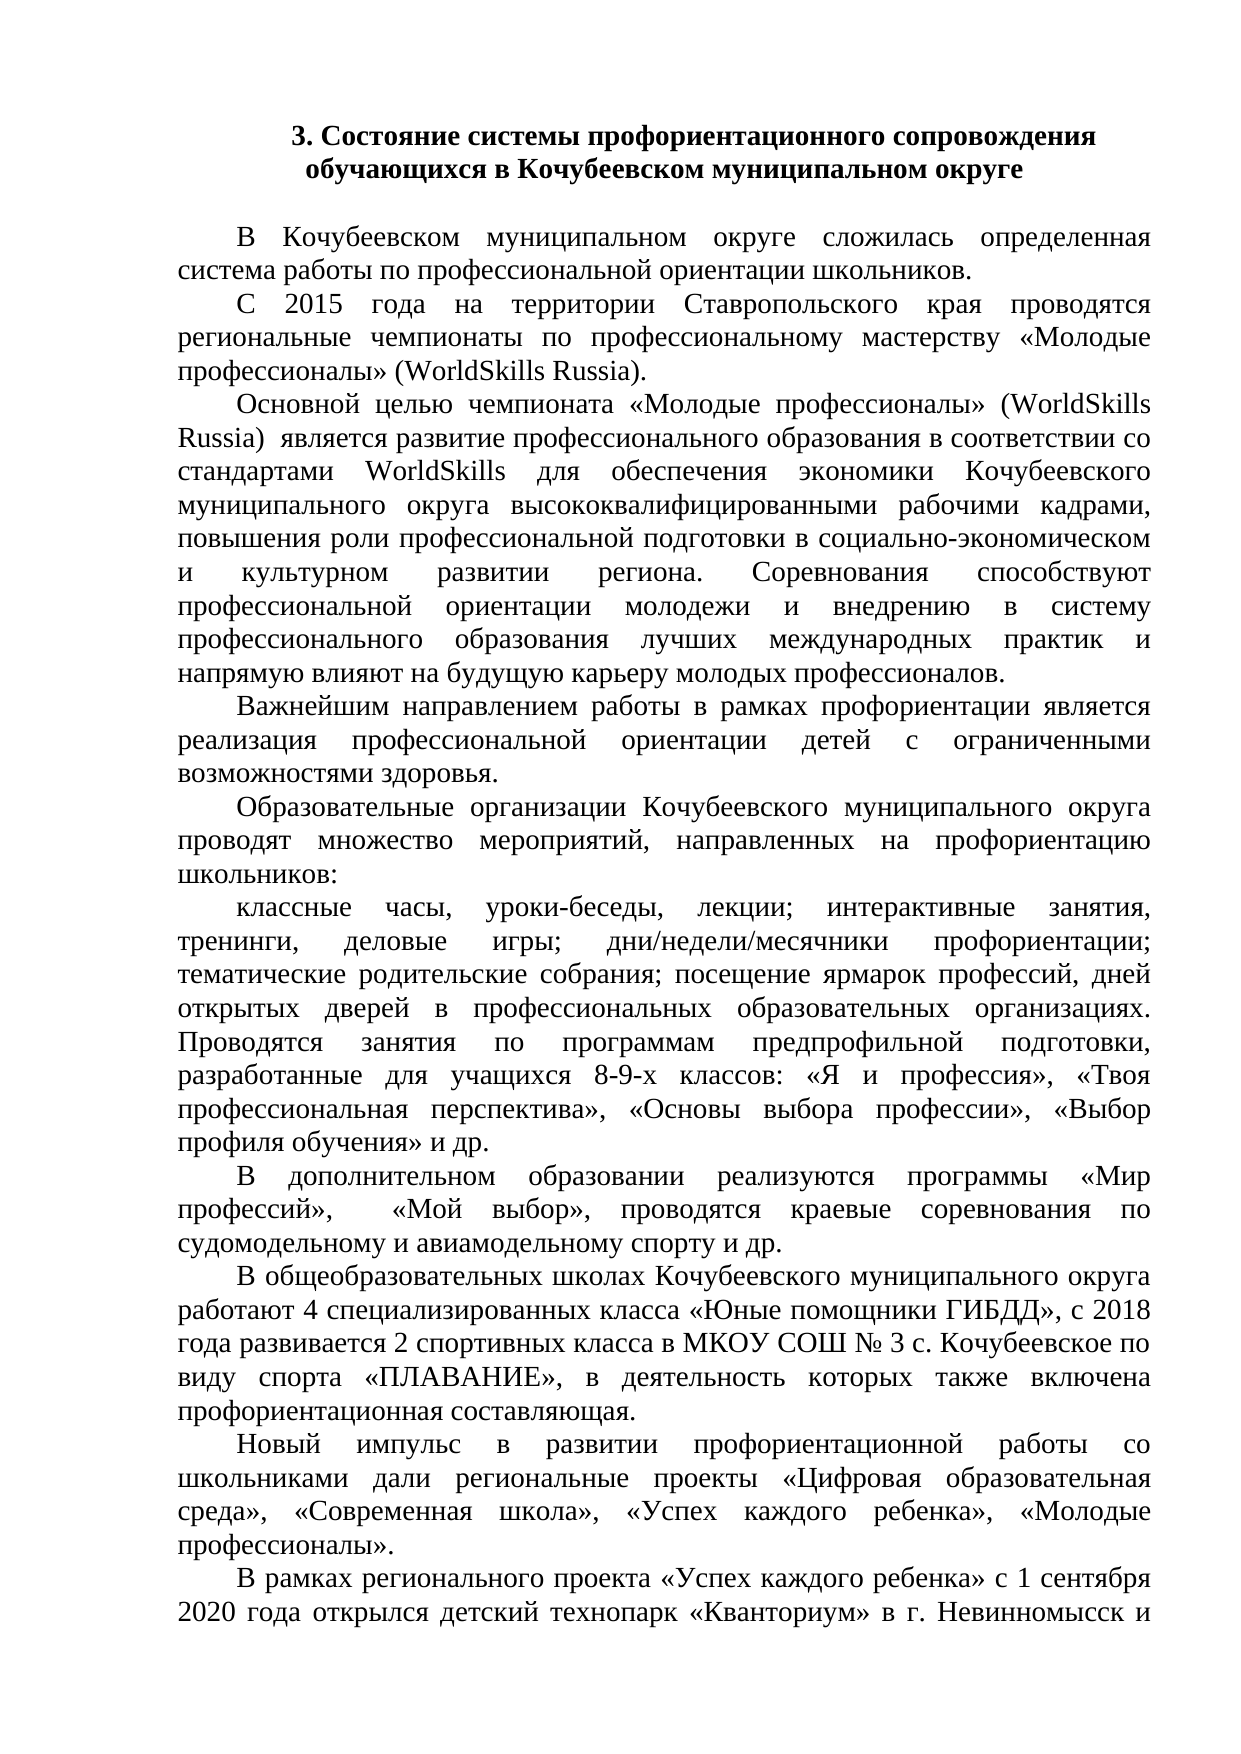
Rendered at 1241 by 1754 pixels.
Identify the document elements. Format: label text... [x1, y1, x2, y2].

text Образовательные организации Кочубеевского муниципального округа проводят множество мероприятий, направленных на профориентацию школьников: [177, 789, 1152, 889]
text В Кочубеевском муниципальном округе сложилась определенная система работы по профессиональной ориентации школьников. [177, 219, 1152, 286]
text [177, 1560, 1152, 1627]
text Важнейшим направлением работы в рамках профориентации является реализация профессиональной ориентации детей с ограниченными возможностями здоровья. [177, 688, 1152, 789]
text 3. Состояние системы профориентационного сопровождения обучающихся в Кочубеевском муниципальном округе [177, 118, 1152, 185]
text В дополнительном образовании реализуются программы «Мир профессий», «Мой выбор», проводятся краевые соревнования по судомодельному и авиамодельному спорту и др. [177, 1158, 1152, 1258]
text Новый импульс в развитии профориентационной работы со школьниками дали региональные проекты «Цифровая образовательная среда», «Современная школа», «Успех каждого ребенка», «Молодые профессионалы». [177, 1426, 1152, 1560]
text С 2015 года на территории Ставропольского края проводятся региональные чемпионаты по профессиональному мастерству «Молодые профессионалы» (WorldSkills Russia). [177, 286, 1152, 386]
text классные часы, уроки-беседы, лекции; интерактивные занятия, тренинги, деловые игры; дни/недели/месячники профориентации; тематические родительские собрания; посещение ярмарок профессий, дней открытых дверей в профессиональных образовательных организациях. Проводятся занятия по программам предпрофильной подготовки, разработанные для учащихся 8-9-х классов: «Я и профессия», «Твоя профессиональная перспектива», «Основы выбора профессии», «Выбор профиля обучения» и др. [177, 889, 1152, 1158]
text В общеобразовательных школах Кочубеевского муниципального округа работают 4 специализированных класса «Юные помощники ГИБДД», с 2018 года развивается 2 спортивных класса в МКОУ СОШ № 3 с. Кочубеевское по виду спорта «ПЛАВАНИЕ», в деятельность которых также включена профориентационная составляющая. [177, 1258, 1152, 1426]
text Основной целью чемпионата «Молодые профессионалы» (WorldSkills Russia) является развитие профессионального образования в соответствии со стандартами WorldSkills для обеспечения экономики Кочубеевского муниципального округа высококвалифицированными рабочими кадрами, повышения роли профессиональной подготовки в социально-экономическом и культурном развитии региона. Соревнования способствуют профессиональной ориентации молодежи и внедрению в систему профессионального образования лучших международных практик и напрямую влияют на будущую карьеру молодых профессионалов. [177, 386, 1152, 688]
